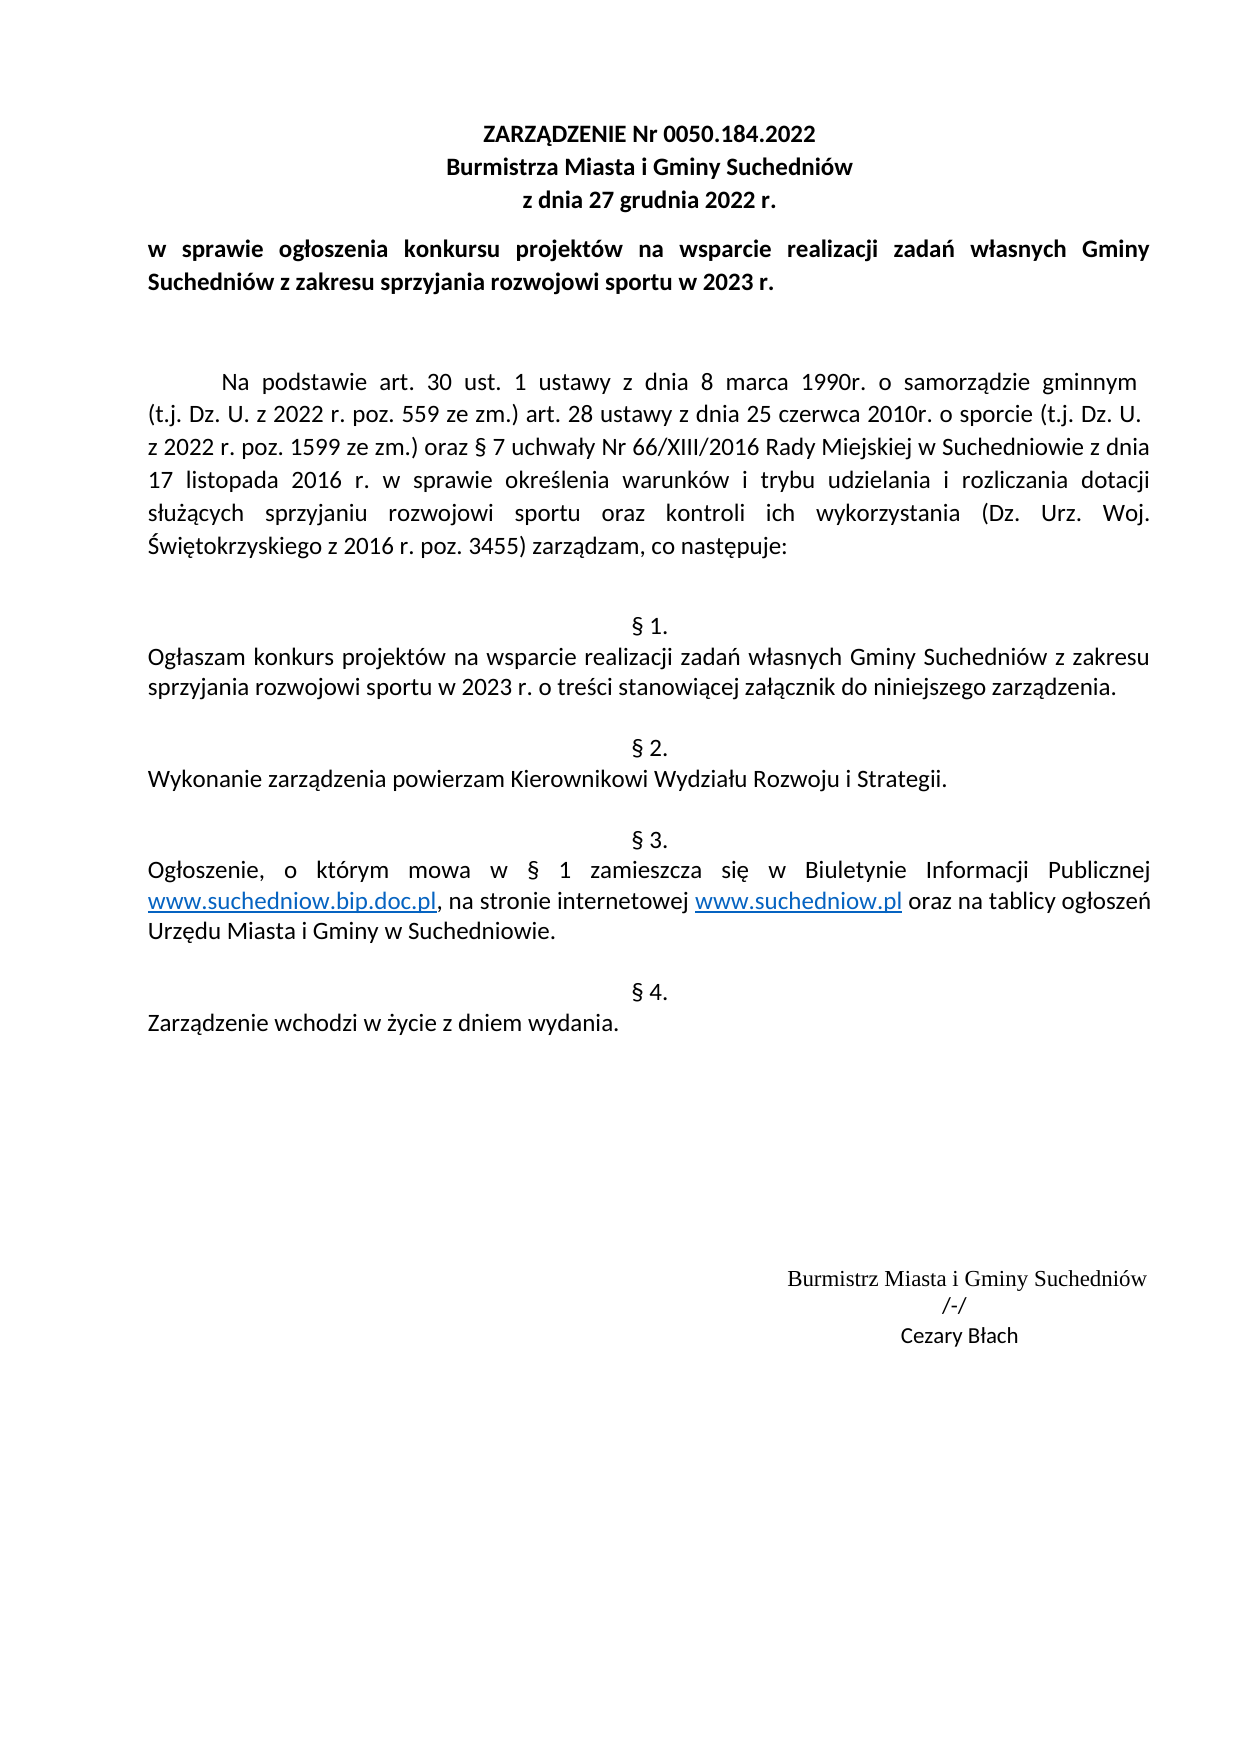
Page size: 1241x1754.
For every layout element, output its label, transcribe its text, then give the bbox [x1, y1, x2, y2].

text /-/ Cezary Błach [885, 1291, 1152, 1349]
text Ogłoszenie, o którym mowa w § 1 zamieszcza się w Biuletynie Informacji Publicznej www.suchedniow.bip.doc.pl, na stronie internetowej www.suchedniow.pl oraz na tablicy ogłoszeń Urzędu Miasta i Gminy w Suchedniowie. [148, 854, 1152, 946]
text Na podstawie art. 30 ust. 1 ustawy z dnia 8 marca 1990r. o samorządzie gminnym (t.j. Dz. U. z 2022 r. poz. 559 ze zm.) art. 28 ustawy z dnia 25 czerwca 2010r. o sporcie (t.j. Dz. U. z 2022 r. poz. 1599 ze zm.) oraz § 7 uchwały Nr 66/XIII/2016 Rady Miejskiej w Suchedniowie z dnia 17 listopada 2016 r. w sprawie określenia warunków i trybu udzielania i rozliczania dotacji służących sprzyjaniu rozwojowi sportu oraz kontroli ich wykorzystania (Dz. Urz. Woj. Świętokrzyskiego z 2016 r. poz. 3455) zarządzam, co następuje: [148, 366, 1152, 561]
text Zarządzenie wchodzi w życie z dniem wydania. [148, 1007, 1152, 1038]
text ZARZĄDZENIE Nr 0050.184.2022 Burmistrza Miasta i Gminy Suchedniów z dnia 27 grudnia 2022 r. [148, 118, 1152, 214]
text Ogłaszam konkurs projektów na wsparcie realizacji zadań własnych Gminy Suchedniów z zakresu sprzyjania rozwojowi sportu w 2023 r. o treści stanowiącej załącznik do niniejszego zarządzenia. [148, 641, 1152, 702]
text Wykonanie zarządzenia powierzam Kierownikowi Wydziału Rozwoju i Strategii. [148, 763, 1152, 793]
text § 1. [148, 610, 1152, 641]
text § 2. [148, 732, 1152, 763]
text § 3. [148, 824, 1152, 854]
text § 4. [148, 977, 1152, 1007]
text Burmistrz Miasta i Gminy Suchedniów [783, 1265, 1152, 1291]
text w sprawie ogłoszenia konkursu projektów na wsparcie realizacji zadań własnych Gminy Suchedniów z zakresu sprzyjania rozwojowi sportu w 2023 r. [148, 233, 1152, 297]
